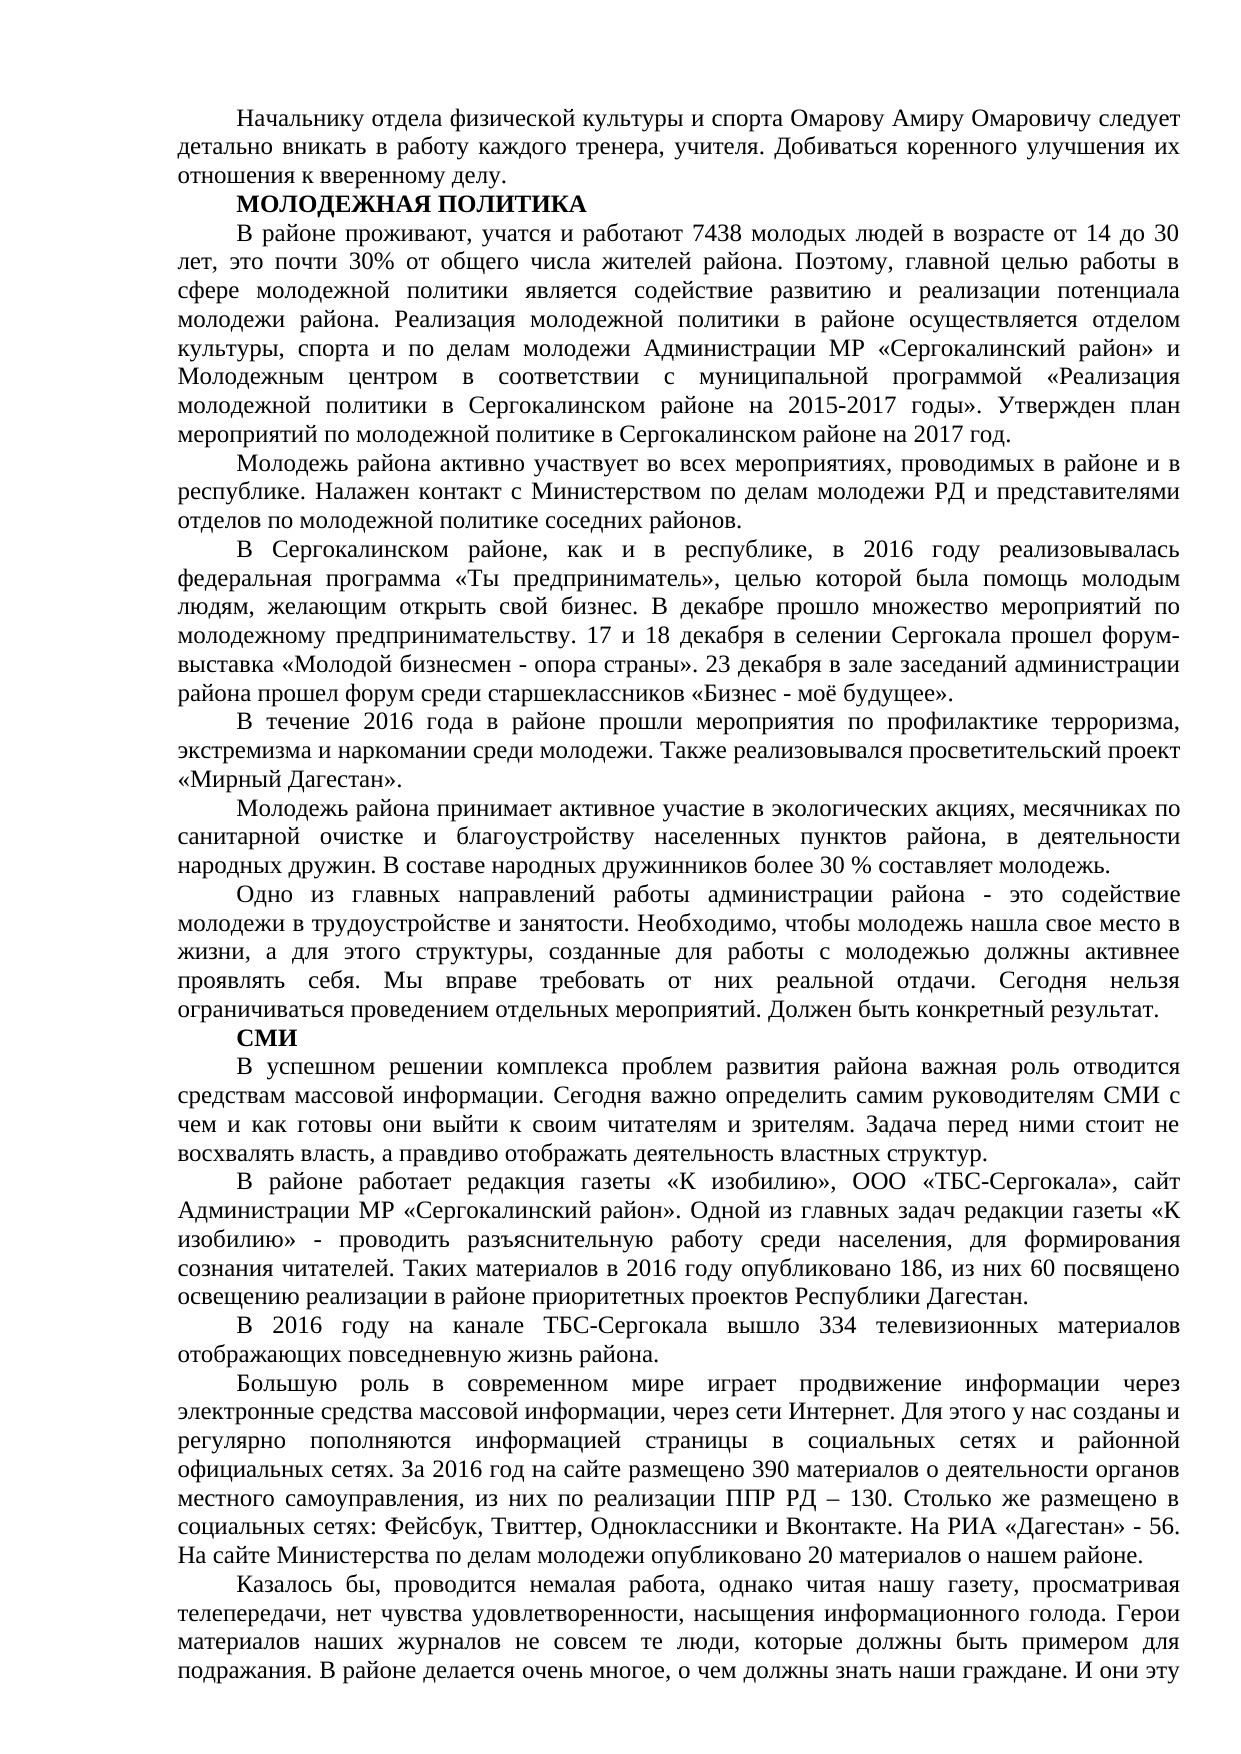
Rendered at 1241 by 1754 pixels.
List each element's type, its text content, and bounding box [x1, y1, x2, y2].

text В течение 2016 года в районе прошли мероприятия по профилактике терроризма, экстремизма и наркомании среди молодежи. Также реализовывался просветительский проект «Мирный Дагестан». [177, 706, 1181, 793]
text В районе работает редакция газеты «К изобилию», ООО «ТБС-Сергокала», сайт Администрации МР «Сергокалинский район». Одной из главных задач редакции газеты «К изобилию» - проводить разъяснительную работу среди населения, для формирования сознания читателей. Таких материалов в 2016 году опубликовано 186, из них 60 посвящено освещению реализации в районе приоритетных проектов Республики Дагестан. [177, 1166, 1181, 1310]
text Молодежь района активно участвует во всех мероприятиях, проводимых в районе и в республике. Налажен контакт с Министерством по делам молодежи РД и представителями отделов по молодежной политике соседних районов. [177, 448, 1181, 534]
text СМИ [177, 1023, 1181, 1051]
text Одно из главных направлений работы администрации района - это содействие молодежи в трудоустройстве и занятости. Необходимо, чтобы молодежь нашла свое место в жизни, а для этого структуры, созданные для работы с молодежью должны активнее проявлять себя. Мы вправе требовать от них реальной отдачи. Сегодня нельзя ограничиваться проведением отдельных мероприятий. Должен быть конкретный результат. [177, 879, 1181, 1023]
text В успешном решении комплекса проблем развития района важная роль отводится средствам массовой информации. Сегодня важно определить самим руководителям СМИ с чем и как готовы они выйти к своим читателям и зрителям. Задача перед ними стоит не восхвалять власть, а правдиво отображать деятельность властных структур. [177, 1051, 1181, 1166]
text В Сергокалинском районе, как и в республике, в 2016 году реализовывалась федеральная программа «Ты предприниматель», целью которой была помощь молодым людям, желающим открыть свой бизнес. В декабре прошло множество мероприятий по молодежному предпринимательству. 17 и 18 декабря в селении Сергокала прошел форум- выставка «Молодой бизнесмен - опора страны». 23 декабря в зале заседаний администрации района прошел форум среди старшеклассников «Бизнес - моё будущее». [177, 534, 1181, 706]
text МОЛОДЕЖНАЯ ПОЛИТИКА [177, 189, 1181, 218]
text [177, 1569, 1181, 1684]
text В районе проживают, учатся и работают 7438 молодых людей в возрасте от 14 до 30 лет, это почти 30% от общего числа жителей района. Поэтому, главной целью работы в сфере молодежной политики является содействие развитию и реализации потенциала молодежи района. Реализация молодежной политики в районе осуществляется отделом культуры, спорта и по делам молодежи Администрации МР «Сергокалинский район» и Молодежным центром в соответствии с муниципальной программой «Реализация молодежной политики в Сергокалинском районе на 2015-2017 годы». Утвержден план мероприятий по молодежной политике в Сергокалинском районе на 2017 год. [177, 218, 1181, 448]
text В 2016 году на канале ТБС-Сергокала вышло 334 телевизионных материалов отображающих повседневную жизнь района. [177, 1310, 1181, 1368]
text Молодежь района принимает активное участие в экологических акциях, месячниках по санитарной очистке и благоустройству населенных пунктов района, в деятельности народных дружин. В составе народных дружинников более 30 % составляет молодежь. [177, 793, 1181, 879]
text Начальнику отдела физической культуры и спорта Омарову Амиру Омаровичу следует детально вникать в работу каждого тренера, учителя. Добиваться коренного улучшения их отношения к вверенному делу. [177, 103, 1181, 189]
text Большую роль в современном мире играет продвижение информации через электронные средства массовой информации, через сети Интернет. Для этого у нас созданы и регулярно пополняются информацией страницы в социальных сетях и районной официальных сетях. За 2016 год на сайте размещено 390 материалов о деятельности органов местного самоуправления, из них по реализации ППР РД – 130. Столько же размещено в социальных сетях: Фейсбук, Твиттер, Одноклассники и Вконтакте. На РИА «Дагестан» - 56. На сайте Министерства по делам молодежи опубликовано 20 материалов о нашем районе. [177, 1368, 1181, 1569]
